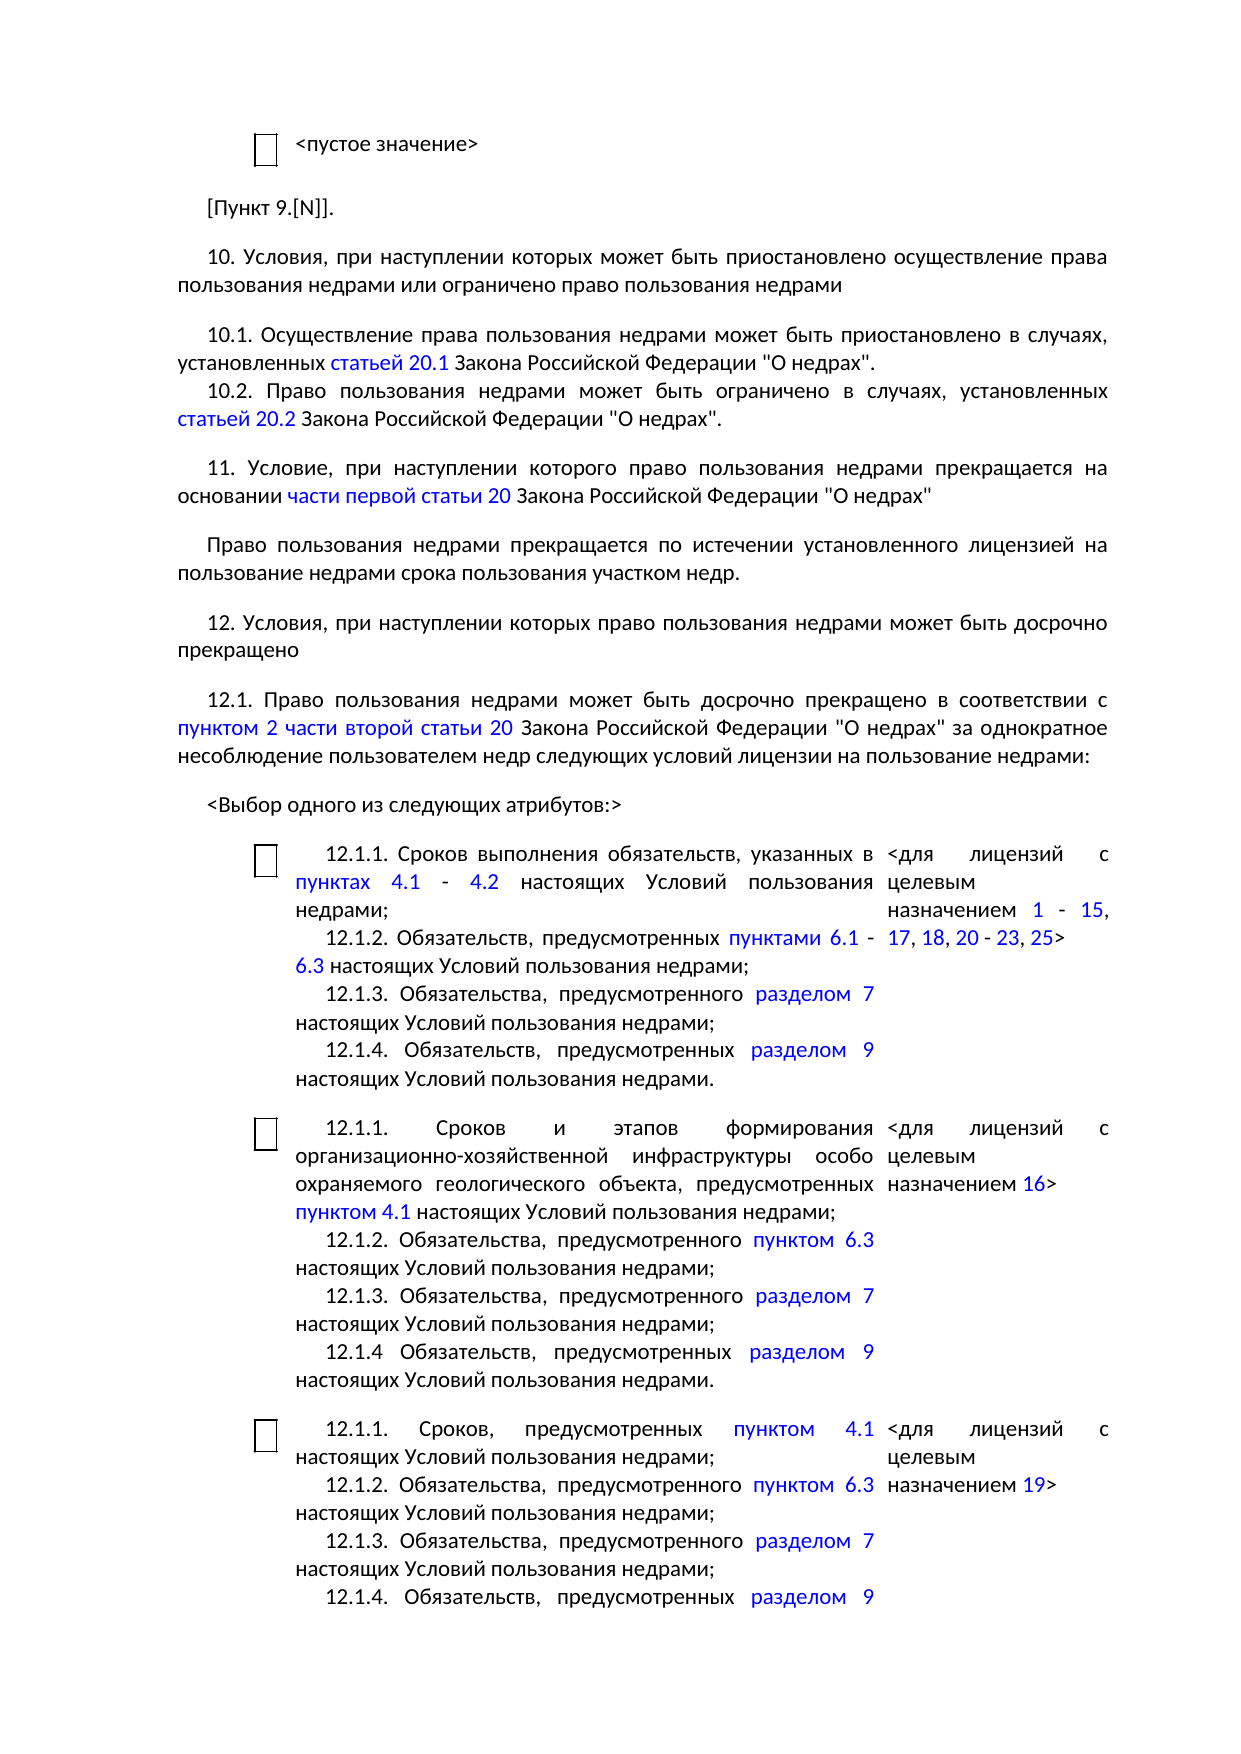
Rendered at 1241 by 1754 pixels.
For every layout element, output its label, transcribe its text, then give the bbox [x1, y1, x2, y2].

table_cell 12.1. Право пользования недрами может быть досрочно прекращено в соответствии с пунктом 2 части второй статьи 20 Закона Российской Федерации "О недрах" за однократное несоблюдение пользователем недр следующих условий лицензии на пользование недрами: [171, 674, 1116, 779]
table_cell [171, 1404, 289, 1621]
table_cell [171, 1102, 289, 1404]
table_cell <пустое значение> [289, 118, 1116, 182]
table_cell 10. Условия, при наступлении которых может быть приостановлено осуществление права пользования недрами или ограничено право пользования недрами [171, 232, 1116, 309]
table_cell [881, 1404, 1116, 1621]
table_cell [289, 1404, 881, 1621]
table_cell <Выбор одного из следующих атрибутов:> [171, 780, 1116, 829]
table_cell Право пользования недрами прекращается по истечении установленного лицензией на пользование недрами срока пользования участком недр. [171, 520, 1116, 597]
table_cell <для лицензий с целевым назначением 16> [881, 1102, 1116, 1404]
table_cell [171, 829, 289, 1102]
table_cell 12. Условия, при наступлении которых право пользования недрами может быть досрочно прекращено [171, 597, 1116, 674]
table_cell [171, 118, 289, 182]
table_cell 12.1.1. Сроков и этапов формирования организационно-хозяйственной инфраструктуры особо охраняемого геологического объекта, предусмотренных пунктом 4.1 настоящих Условий пользования недрами; 12.1.2. Обязательства, предусмотренного пунктом 6.3 настоящих Условий пользования недрами; 12.1.3. Обязательства, предусмотренного разделом 7 настоящих Условий пользования недрами; 12.1.4 Обязательств, предусмотренных разделом 9 настоящих Условий пользования недрами. [289, 1102, 881, 1404]
table_cell 12.1.1. Сроков выполнения обязательств, указанных в пунктах 4.1 - 4.2 настоящих Условий пользования недрами; 12.1.2. Обязательств, предусмотренных пунктами 6.1 - 6.3 настоящих Условий пользования недрами; 12.1.3. Обязательства, предусмотренного разделом 7 настоящих Условий пользования недрами; 12.1.4. Обязательств, предусмотренных разделом 9 настоящих Условий пользования недрами. [289, 829, 881, 1102]
table_cell [Пункт 9.[N]]. [171, 183, 1116, 232]
table_cell <для лицензий с целевым назначением 1 - 15, 17, 18, 20 - 23, 25> [881, 829, 1116, 1102]
table_cell 11. Условие, при наступлении которого право пользования недрами прекращается на основании части первой статьи 20 Закона Российской Федерации "О недрах" [171, 443, 1116, 520]
table_cell 10.1. Осуществление права пользования недрами может быть приостановлено в случаях, установленных статьей 20.1 Закона Российской Федерации "О недрах". 10.2. Право пользования недрами может быть ограничено в случаях, установленных статьей 20.2 Закона Российской Федерации "О недрах". [171, 309, 1116, 442]
